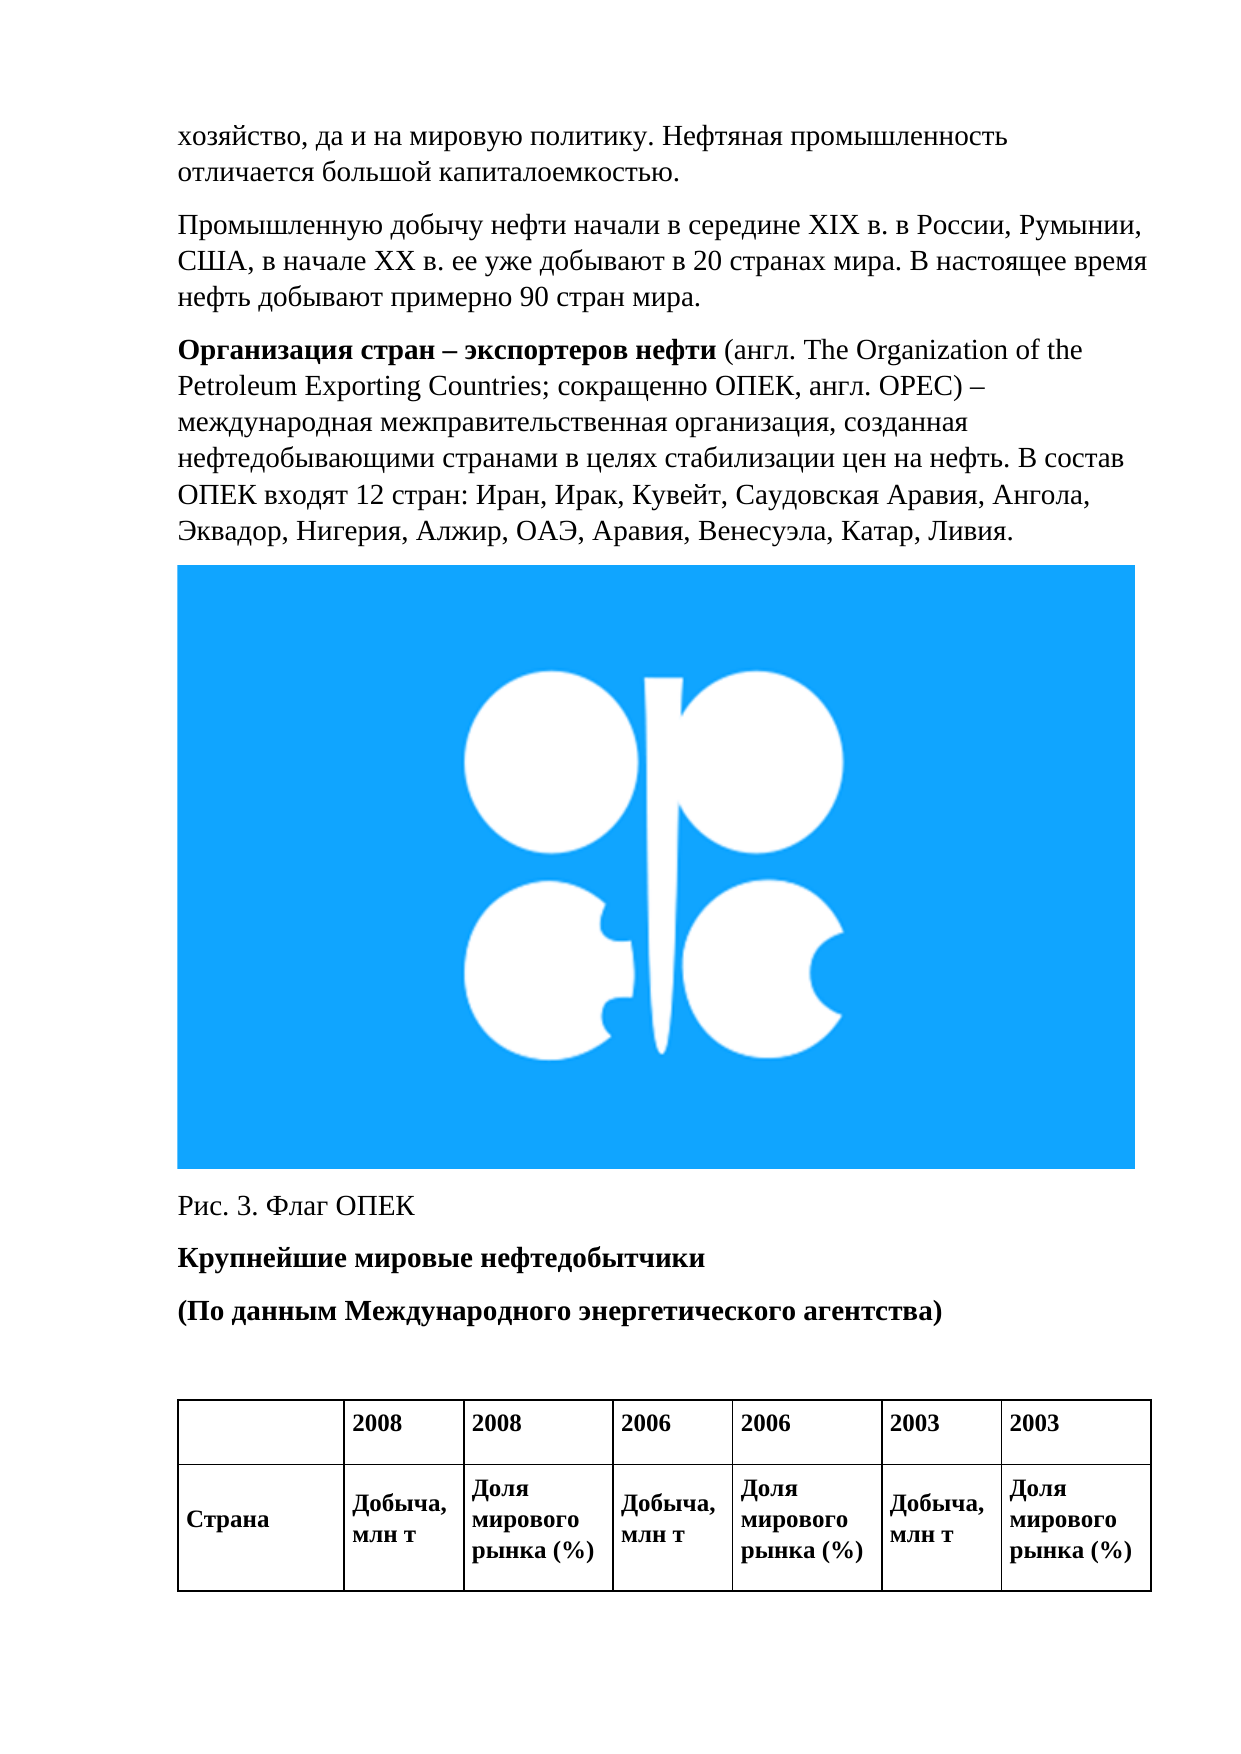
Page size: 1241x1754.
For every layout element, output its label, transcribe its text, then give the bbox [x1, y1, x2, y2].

text Рис. 3. Флаг ОПЕК [177, 1188, 1152, 1221]
table_cell Доля мирового рынка (%) [1002, 1465, 1150, 1590]
table_cell Добыча, млн т [614, 1465, 732, 1590]
table_header [179, 1401, 343, 1464]
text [177, 118, 1152, 188]
picture [177, 565, 1135, 1169]
text Крупнейшие мировые нефтедобытчики [177, 1241, 1152, 1274]
table_cell Страна [179, 1465, 343, 1590]
table_header 2008 [345, 1401, 463, 1464]
text (По данным Международного энергетического агентства) [177, 1293, 1152, 1327]
table_header 2006 [614, 1401, 732, 1464]
table_cell Добыча, млн т [883, 1465, 1001, 1590]
table_header 2003 [1002, 1401, 1150, 1464]
table_header 2008 [465, 1401, 612, 1464]
table_cell Доля мирового рынка (%) [733, 1465, 881, 1590]
text Организация стран – экспортеров нефти (англ. The Organization of the Petroleum Exporting Countries; сокращенно ОПЕК, англ. OPEC) – международная межправительственная организация, созданная нефтедобывающими странами в целях стабилизации цен на нефть. В состав ОПЕК входят 12 стран: Иран, Ирак, Кувейт, Саудовская Аравия, Ангола, Эквадор, Нигерия, Алжир, ОАЭ, Аравия, Венесуэла, Катар, Ливия. [177, 332, 1152, 546]
table_cell Доля мирового рынка (%) [465, 1465, 612, 1590]
table_header 2006 [733, 1401, 881, 1464]
text Промышленную добычу нефти начали в середине XIX в. в России, Румынии, США, в начале XX в. ее уже добывают в 20 странах мира. В настоящее время нефть добывают примерно 90 стран мира. [177, 207, 1152, 313]
table_cell Добыча, млн т [345, 1465, 463, 1590]
table_header 2003 [883, 1401, 1001, 1464]
